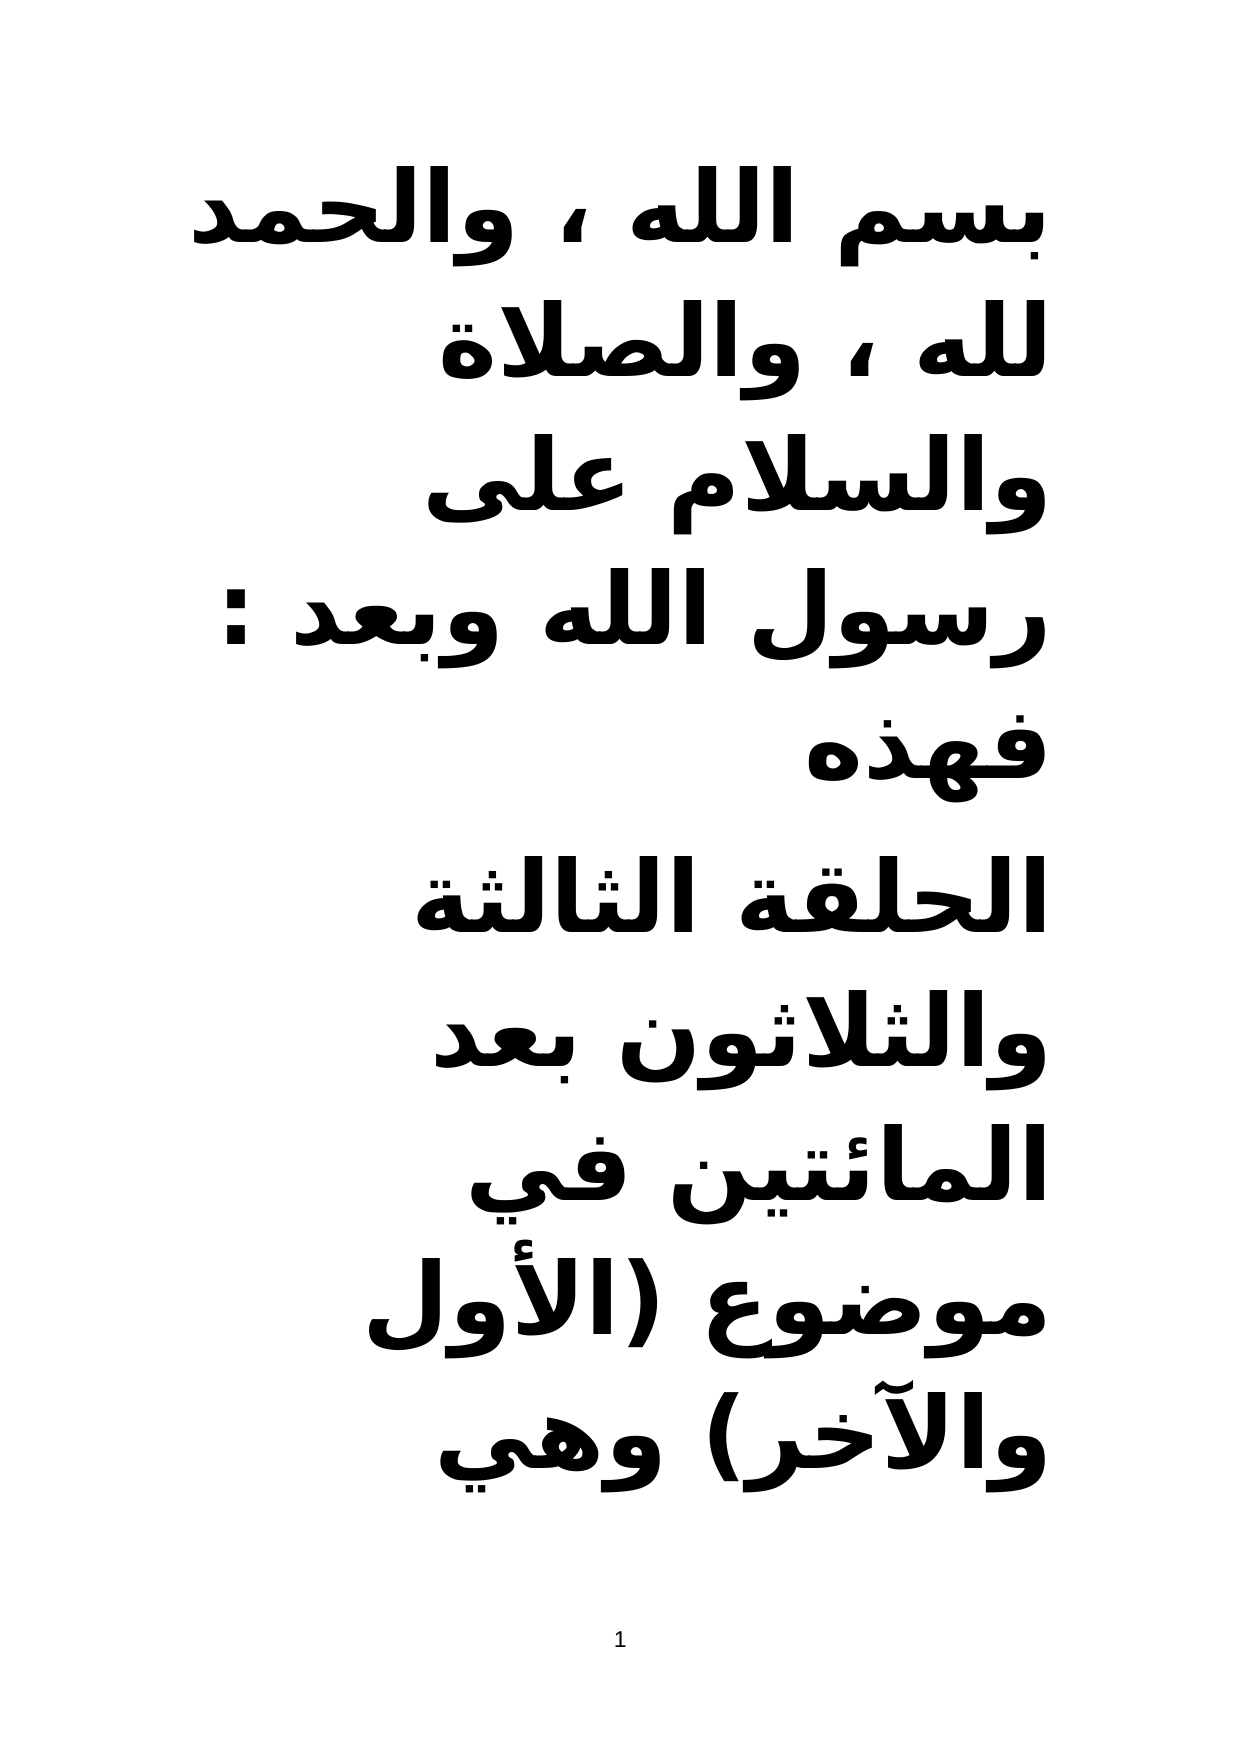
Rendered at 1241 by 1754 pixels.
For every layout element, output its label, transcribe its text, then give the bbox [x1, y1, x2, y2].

text بسم الله ، والحمد لله ، والصلاة والسلام على رسول الله وبعد : فهذه [187, 150, 1053, 802]
text الحلقة الثالثة والثلاثون بعد المائتين في موضوع (الأول والآخر) وهي [187, 840, 1053, 1492]
